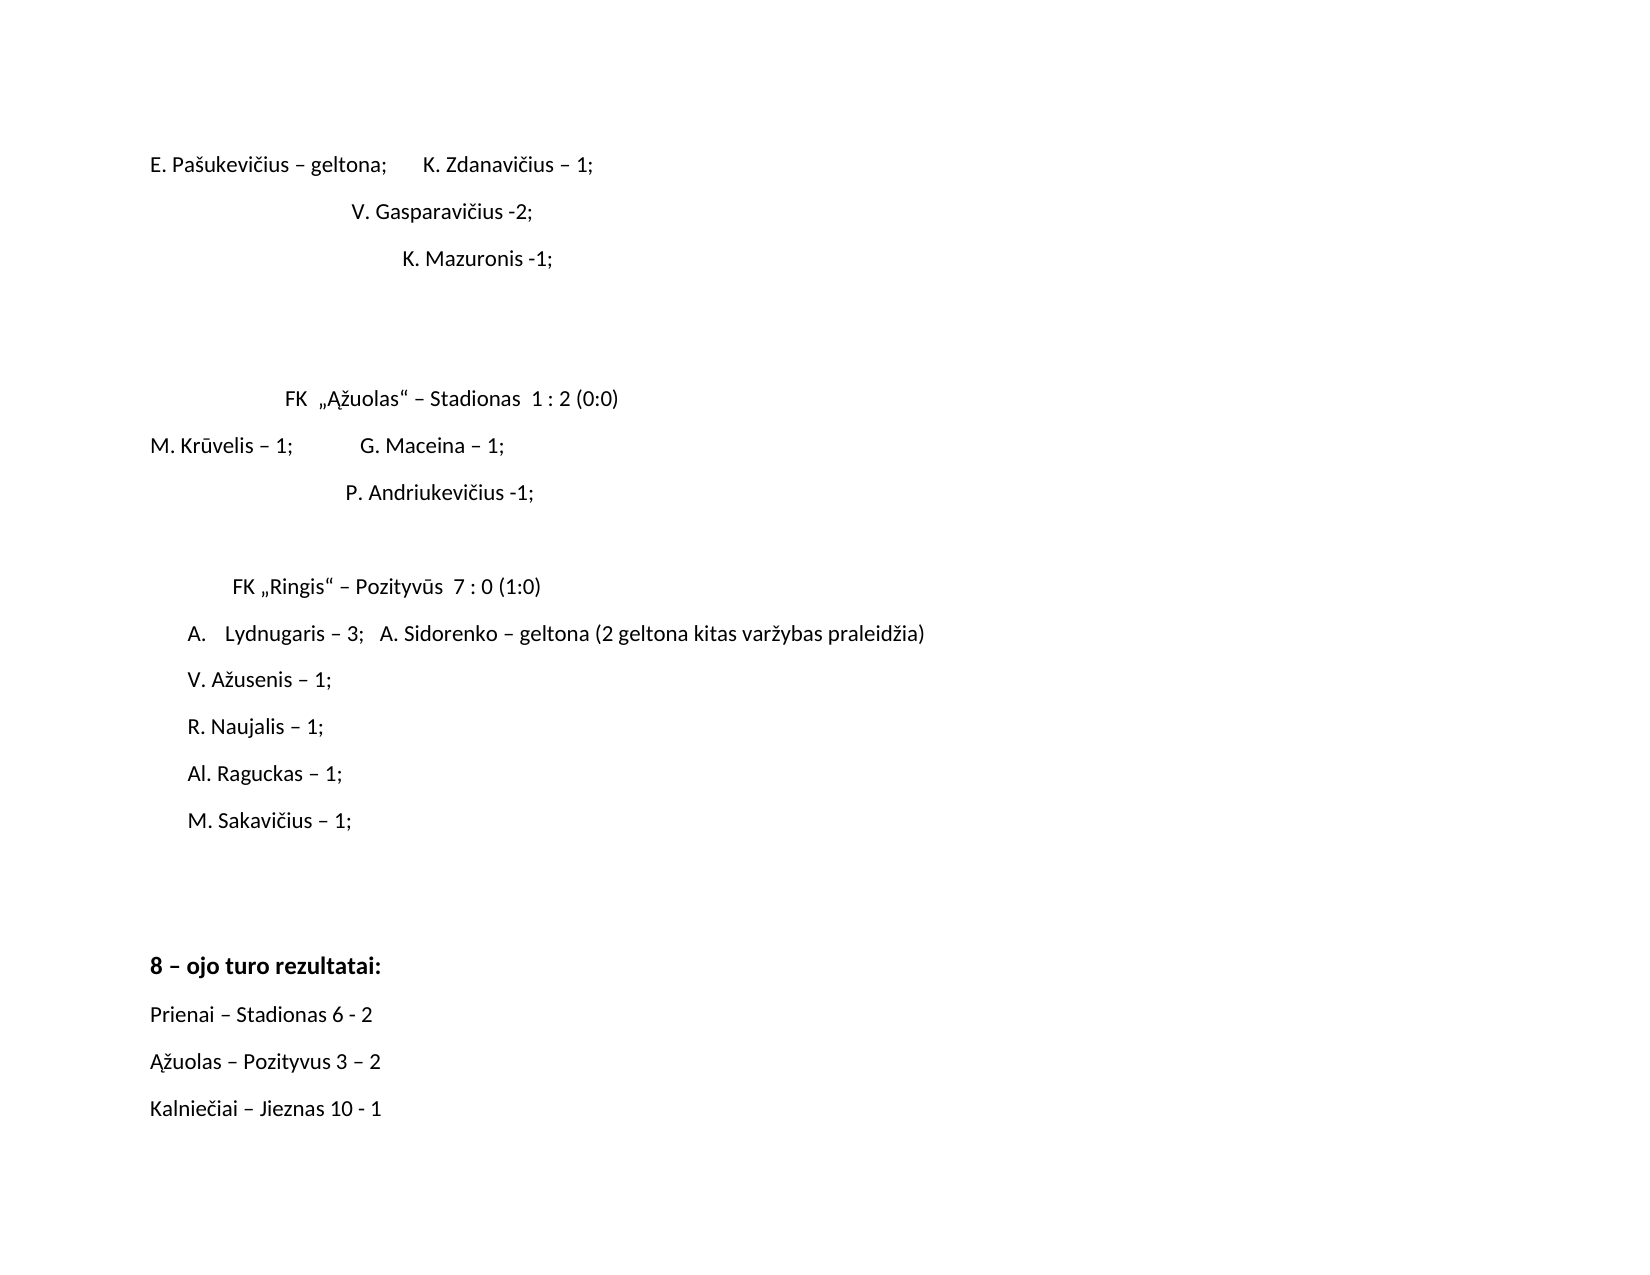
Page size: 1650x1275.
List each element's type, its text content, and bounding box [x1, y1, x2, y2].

text Ąžuolas – Pozityvus 3 – 2 [150, 1047, 1500, 1075]
text Kalniečiai – Jieznas 10 - 1 [150, 1094, 1500, 1122]
text M. Krūvelis – 1; G. Maceina – 1; [150, 431, 1500, 459]
text FK „Ąžuolas“ – Stadionas 1 : 2 (0:0) [150, 384, 1500, 412]
text V. Gasparavičius -2; [150, 197, 1500, 225]
text K. Mazuronis -1; [150, 244, 1500, 272]
text E. Pašukevičius – geltona; K. Zdanavičius – 1; [150, 150, 1500, 178]
text Al. Raguckas – 1; [187, 759, 1500, 787]
text V. Ažusenis – 1; [187, 666, 1500, 694]
text Prienai – Stadionas 6 - 2 [150, 1000, 1500, 1028]
text 8 – ojo turo rezultatai: [150, 950, 1500, 981]
text P. Andriukevičius -1; [150, 478, 1500, 506]
list Lydnugaris – 3; A. Sidorenko – geltona (2 geltona kitas varžybas praleidžia) [187, 619, 1500, 647]
text M. Sakavičius – 1; [187, 806, 1500, 834]
text FK „Ringis“ – Pozityvūs 7 : 0 (1:0) [150, 572, 1500, 600]
text R. Naujalis – 1; [187, 712, 1500, 741]
